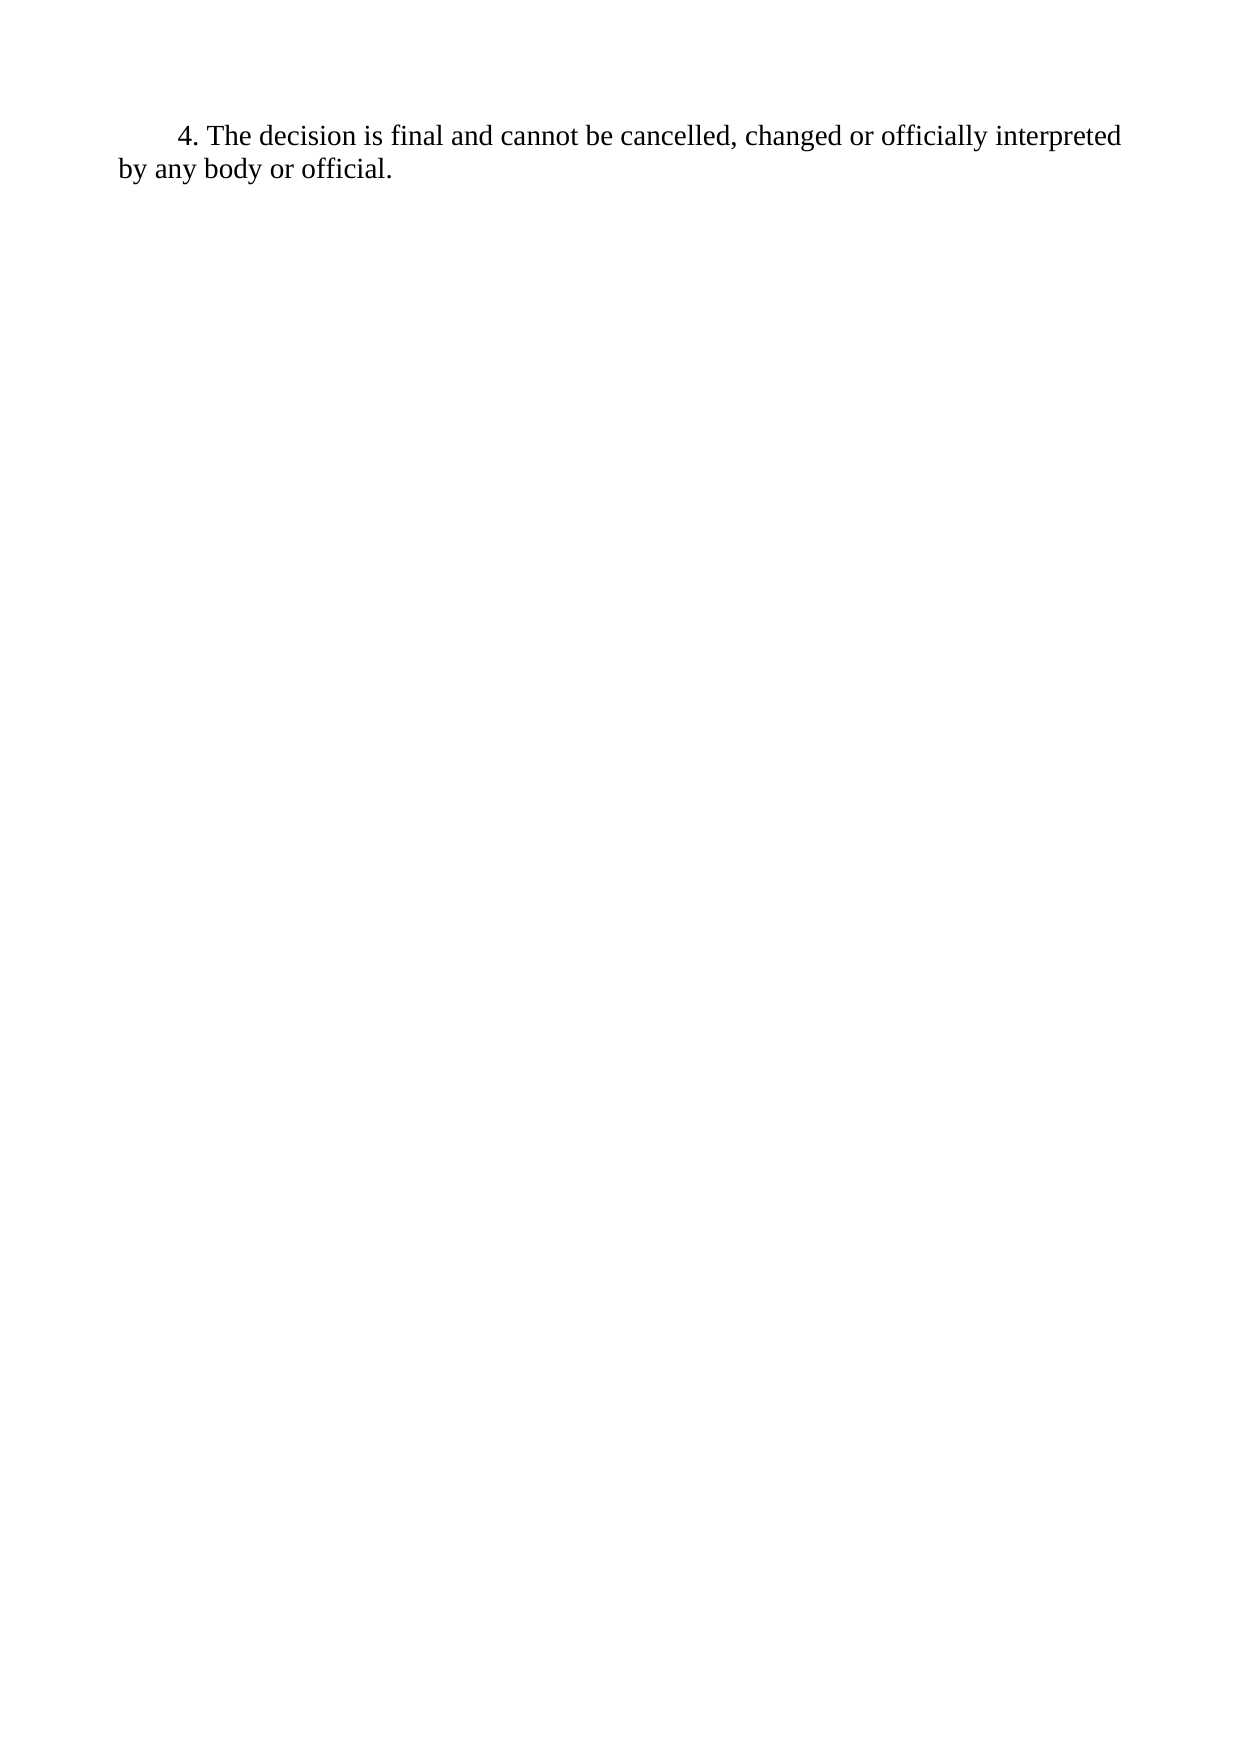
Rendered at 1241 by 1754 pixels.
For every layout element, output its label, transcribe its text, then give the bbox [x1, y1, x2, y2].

text 4. The decision is final and cannot be cancelled, changed or officially interpreted by any body or official. [118, 118, 1122, 185]
